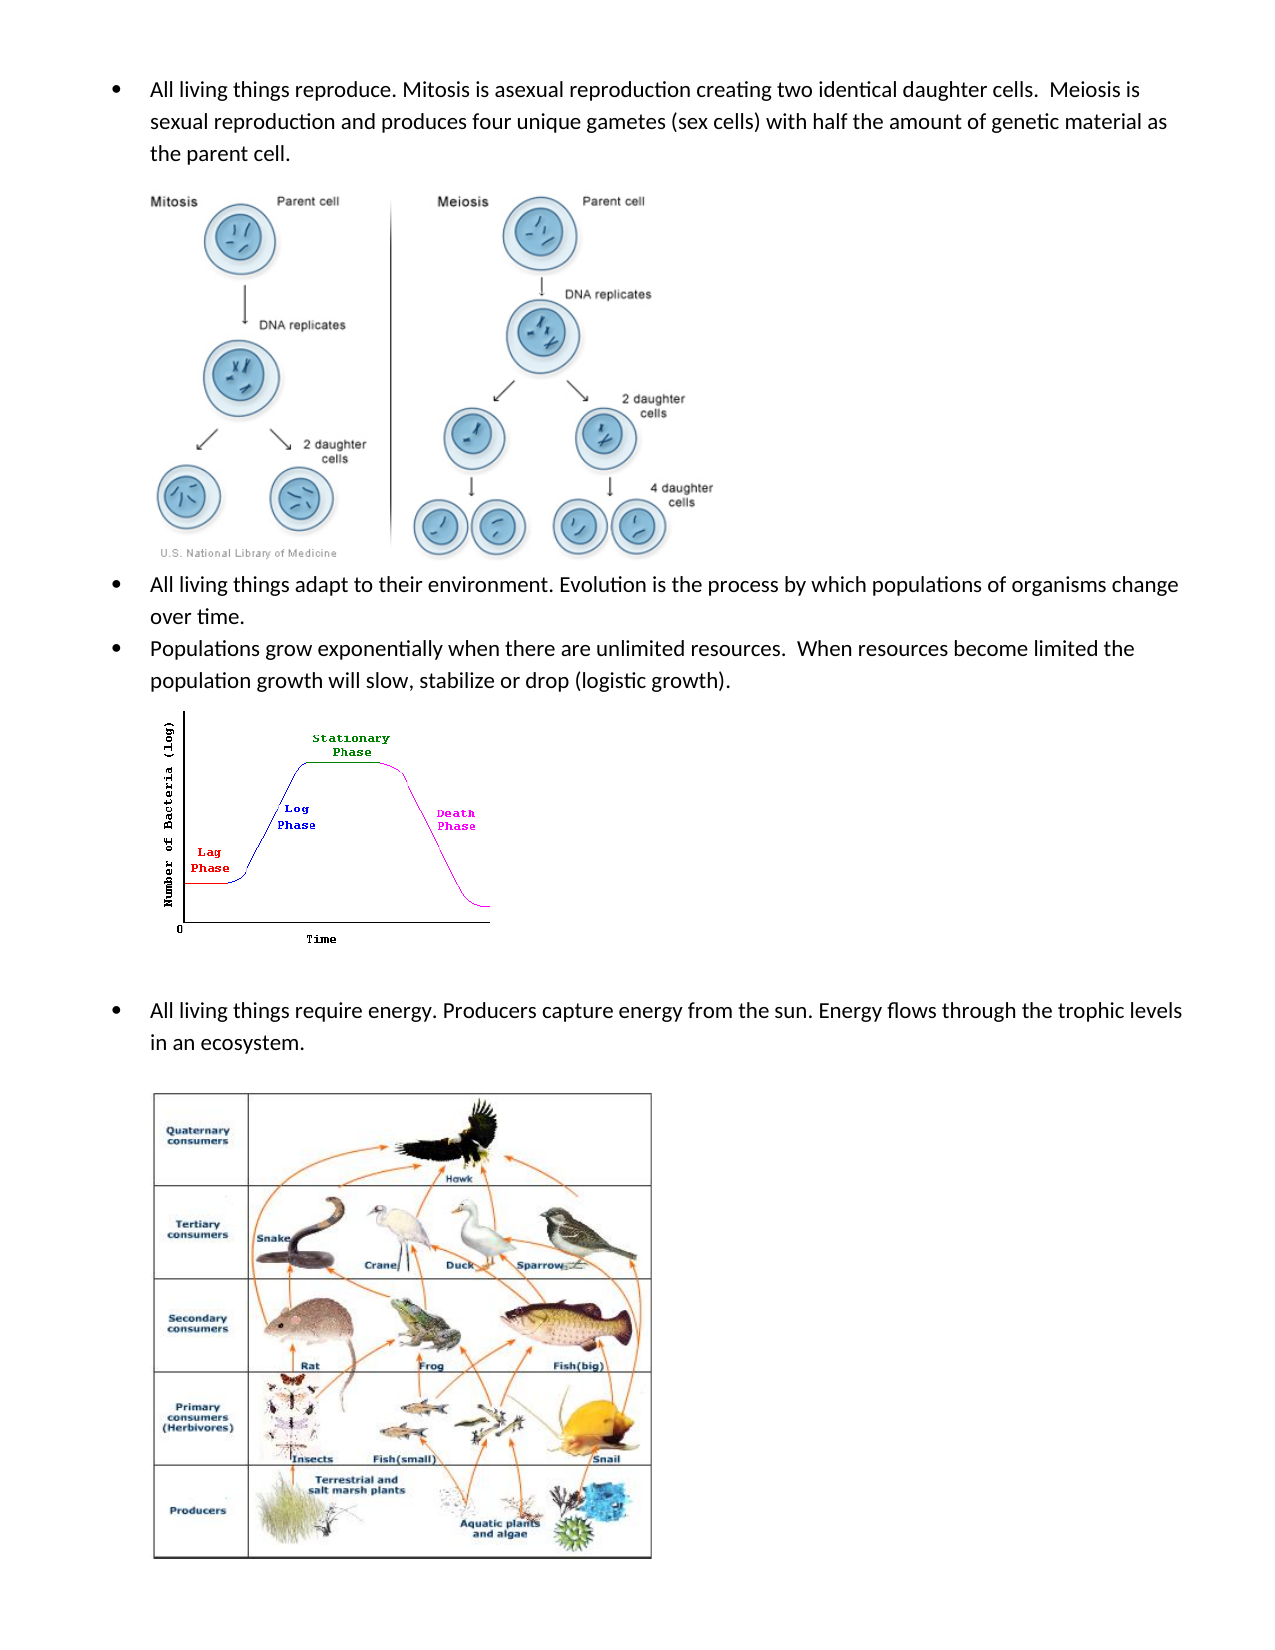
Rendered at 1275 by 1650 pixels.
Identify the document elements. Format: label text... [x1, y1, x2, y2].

list All living things require energy. Producers capture energy from the sun. Energy flows through the trophic levels in an ecosystem. [112, 996, 1200, 1056]
picture [150, 171, 714, 566]
list All living things reproduce. Mitosis is asexual reproduction creating two identical daughter cells. Meiosis is sexual reproduction and produces four unique gametes (sex cells) with half the amount of genetic material as the parent cell. [112, 75, 1200, 167]
list Populations grow exponentially when there are unlimited resources. When resources become limited the population growth will slow, stabilize or drop (logistic growth). [112, 634, 1200, 694]
picture [150, 1092, 652, 1559]
picture [150, 698, 504, 960]
list All living things adapt to their environment. Evolution is the process by which populations of organisms change over time. [112, 570, 1200, 630]
